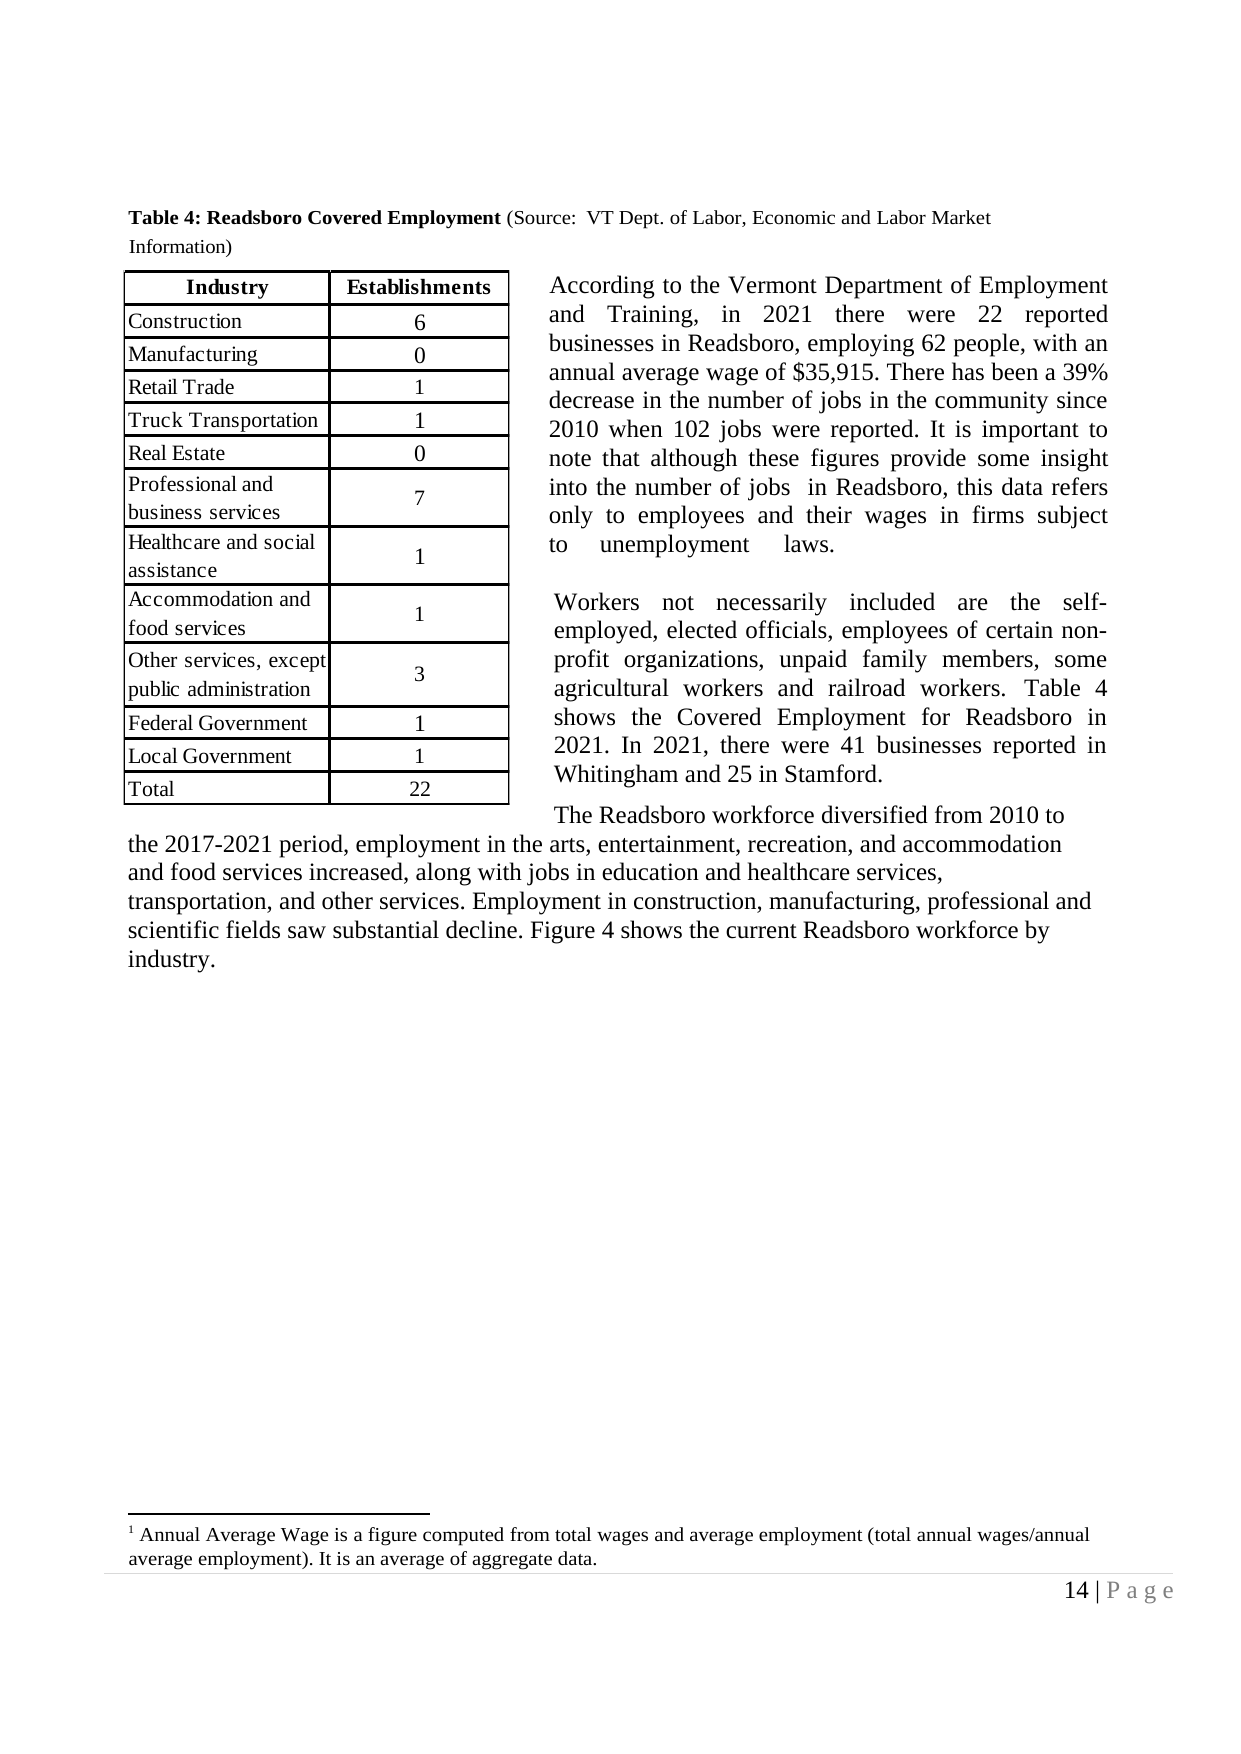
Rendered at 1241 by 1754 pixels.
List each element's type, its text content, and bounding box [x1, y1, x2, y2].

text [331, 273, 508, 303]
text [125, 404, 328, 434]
text Workers not necessarily included are the self-employed, elected officials, employees of certain non-profit organizations, unpaid family members, some agricultural workers and railroad workers. Table 4 shows the Covered Employment for Readsboro in 2021. In 2021, there were 41 businesses reported in Whitingham and 25 in Stamford. [510, 587, 1107, 788]
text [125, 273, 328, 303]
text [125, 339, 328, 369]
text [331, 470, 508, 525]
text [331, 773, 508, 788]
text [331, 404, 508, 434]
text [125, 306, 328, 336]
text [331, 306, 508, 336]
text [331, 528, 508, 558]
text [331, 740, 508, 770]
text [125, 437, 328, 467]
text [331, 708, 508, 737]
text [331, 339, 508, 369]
text Table 4: Readsboro Covered Employment (Source: VT Dept. of Labor, Economic and Labor Market Information) [128, 206, 1093, 259]
text The Readsboro workforce diversified from 2010 to the 2017-2021 period, employment in the arts, entertainment, recreation, and accommodation and food services increased, along with jobs in education and healthcare services, transportation, and other services. Employment in construction, manufacturing, professional and scientific fields saw substantial decline. Figure 4 shows the current Readsboro workforce by industry. [128, 800, 1093, 972]
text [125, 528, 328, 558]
text According to the Vermont Department of Employment and Training, in 2021 there were 22 reported businesses in Readsboro, employing 62 people, with an annual average wage of $35,915. There has been a 39% decrease in the number of jobs in the community since 2010 when 102 jobs were reported. It is important to note that although these figures provide some insight into the number of jobs in Readsboro, this data refers only to employees and their wages in firms subject to unemployment laws. [510, 271, 1109, 558]
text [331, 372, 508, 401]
text 1 Annual Average Wage is a figure computed from total wages and average employment (total annual wages/annual average employment). It is an average of aggregate data. [128, 1523, 1109, 1570]
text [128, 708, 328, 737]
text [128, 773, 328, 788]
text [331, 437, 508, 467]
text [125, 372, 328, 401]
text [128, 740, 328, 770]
